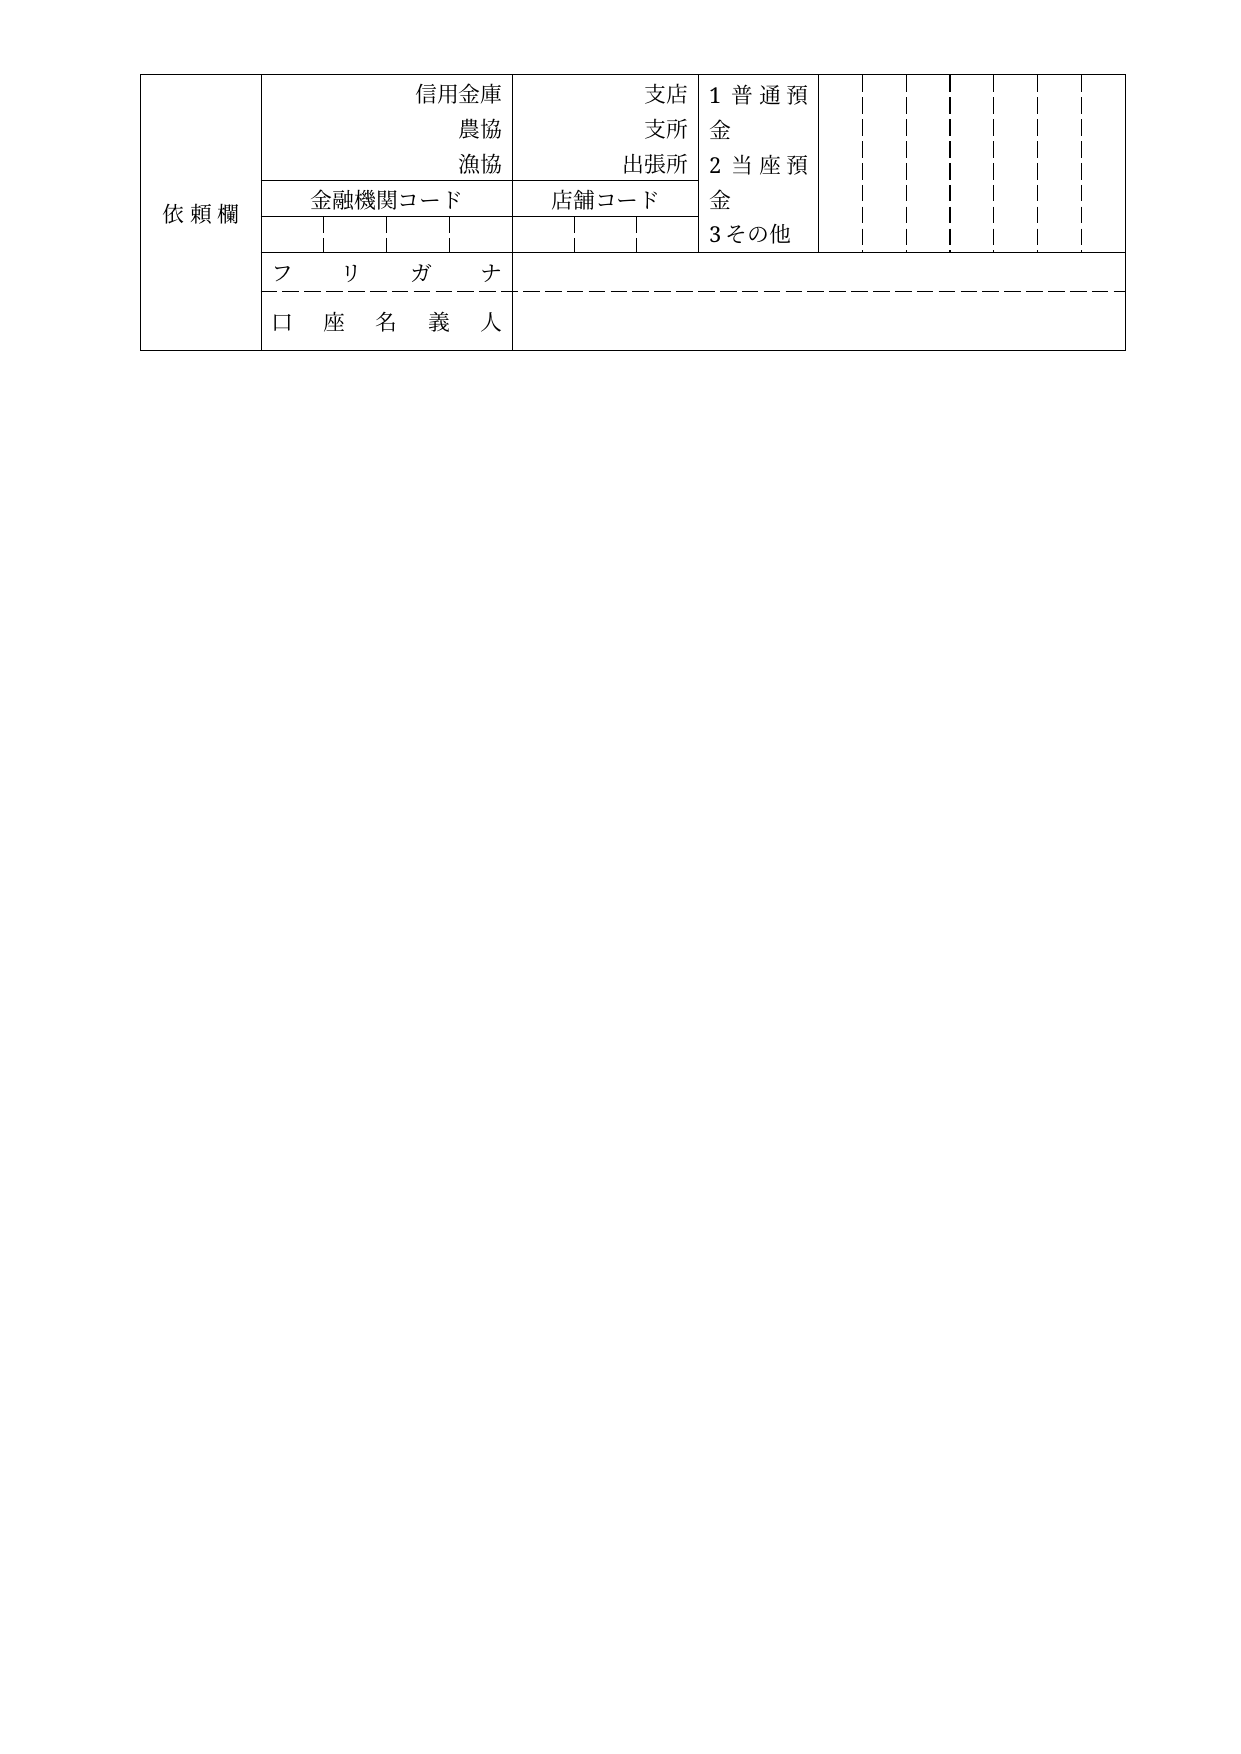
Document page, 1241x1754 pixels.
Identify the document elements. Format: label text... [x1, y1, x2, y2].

table_cell [1038, 75, 1081, 252]
table_cell [863, 75, 906, 252]
table_cell 口座名義人 [262, 291, 512, 350]
table_cell [387, 217, 450, 252]
table_cell 1普通預金 2当座預金 3その他 [699, 75, 818, 252]
table_cell [262, 217, 324, 252]
table_cell 店舗コード [513, 181, 698, 216]
table_cell フリガナ [262, 253, 512, 291]
table_cell [636, 217, 698, 252]
table_cell 銀行 信用金庫 農協 漁協 [262, 75, 512, 180]
table_cell [575, 217, 636, 252]
table_cell 口座振替依頼欄 [141, 75, 261, 350]
table_cell [450, 217, 512, 252]
table_cell [513, 217, 574, 252]
table_cell 本店 支店 支所 出張所 [513, 75, 698, 180]
table_cell [1081, 75, 1125, 252]
table_cell [819, 75, 862, 252]
table_cell [324, 217, 387, 252]
table_cell [950, 75, 994, 252]
table_cell 金融機関コード [262, 181, 512, 216]
table_cell [513, 291, 1125, 350]
table_cell [994, 75, 1037, 252]
table_cell [513, 253, 1125, 291]
table_cell [906, 75, 950, 252]
